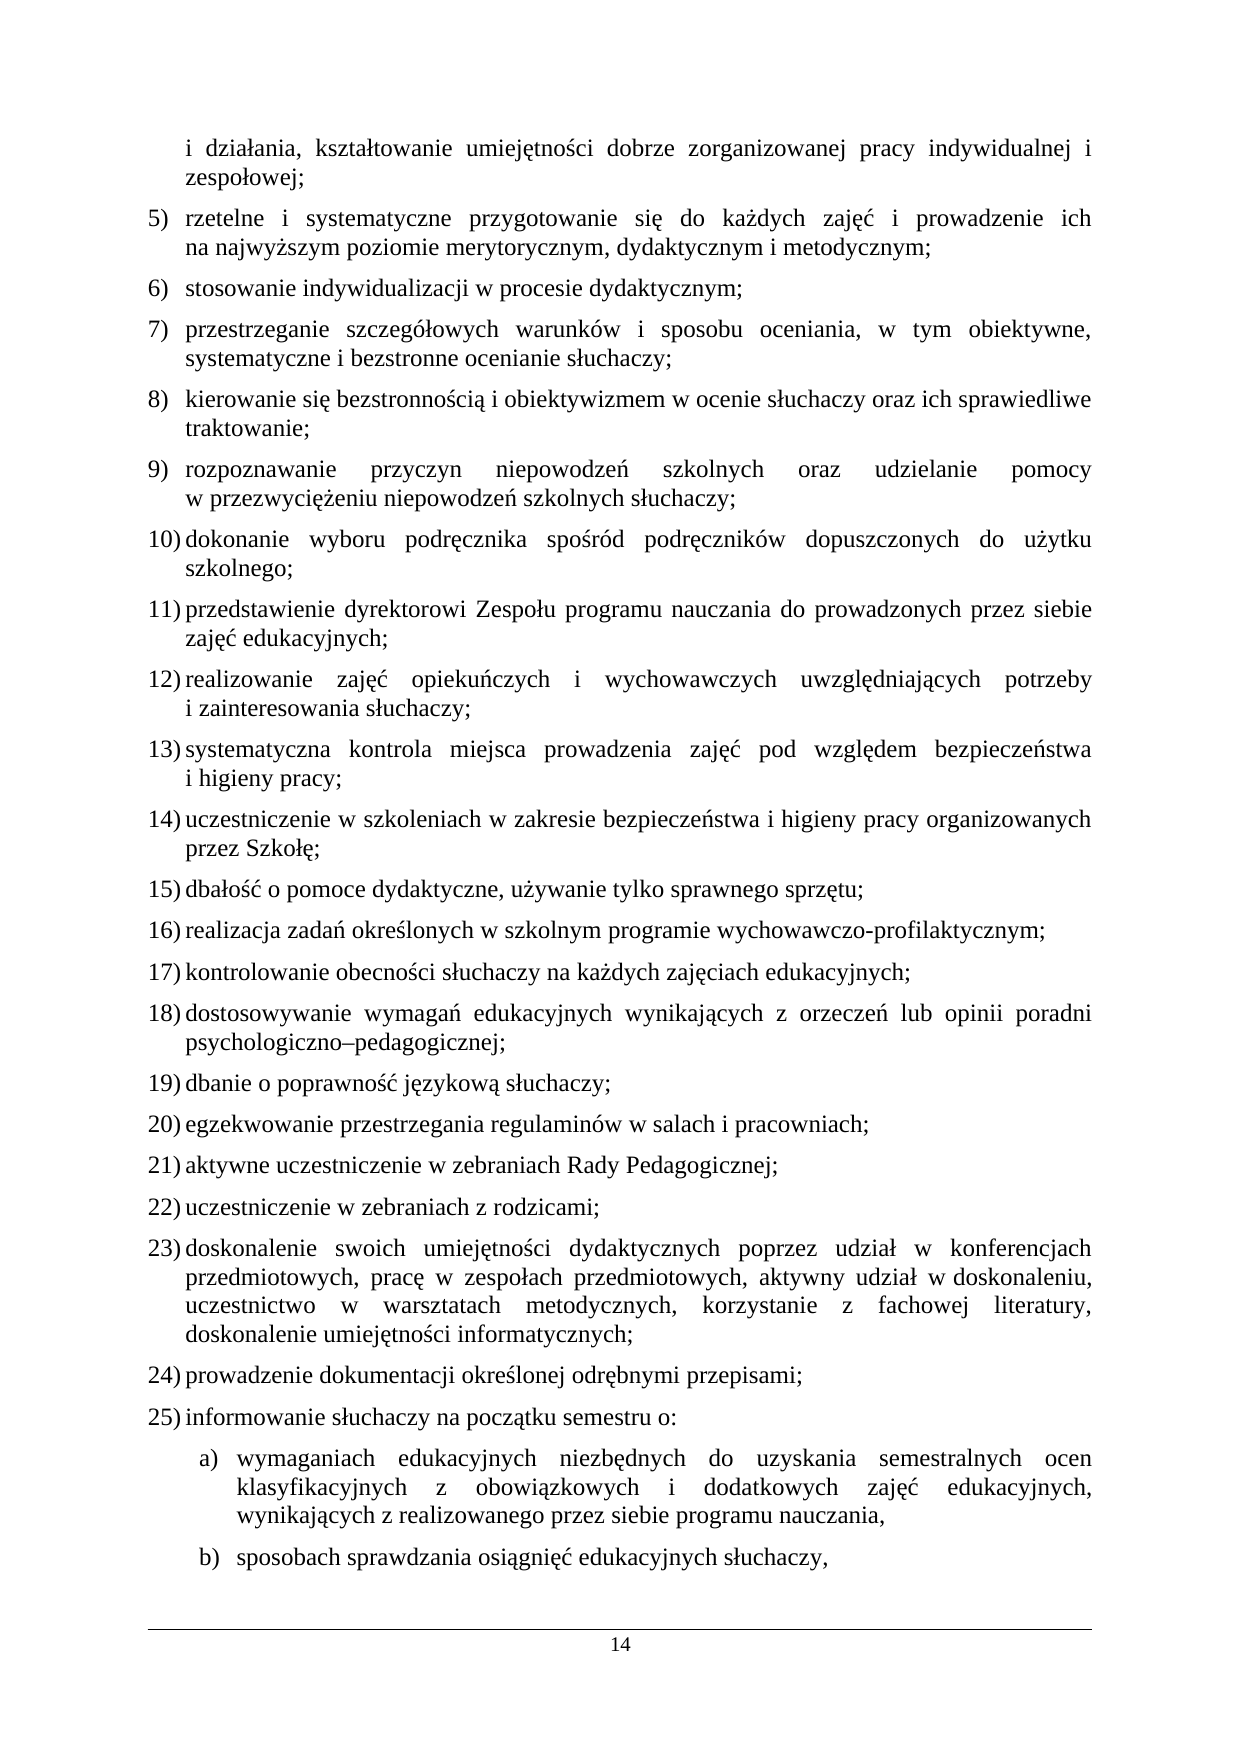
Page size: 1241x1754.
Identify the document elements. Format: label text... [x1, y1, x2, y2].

list sposobach sprawdzania osiągnięć edukacyjnych słuchaczy, [199, 1542, 1092, 1570]
list rzetelne i systematyczne przygotowanie się do każdych zajęć i prowadzenie ich na najwyższym poziomie merytorycznym, dydaktycznym i metodycznym; [148, 203, 1092, 260]
list egzekwowanie przestrzegania regulaminów w salach i pracowniach; [148, 1109, 1092, 1138]
list uczestniczenie w zebraniach z rodzicami; [148, 1192, 1092, 1220]
list uczestniczenie w szkoleniach w zakresie bezpieczeństwa i higieny pracy organizowanych przez Szkołę; [148, 804, 1092, 862]
list systematyczna kontrola miejsca prowadzenia zajęć pod względem bezpieczeństwa i higieny pracy; [148, 734, 1092, 792]
list przestrzeganie szczegółowych warunków i sposobu oceniania, w tym obiektywne, systematyczne i bezstronne ocenianie słuchaczy; [148, 314, 1092, 372]
list realizowanie zajęć opiekuńczych i wychowawczych uwzględniających potrzeby i zainteresowania słuchaczy; [148, 664, 1092, 722]
list dokonanie wyboru podręcznika spośród podręczników dopuszczonych do użytku szkolnego; [148, 524, 1092, 582]
list przedstawienie dyrektorowi Zespołu programu nauczania do prowadzonych przez siebie zajęć edukacyjnych; [148, 594, 1092, 652]
list dostosowywanie wymagań edukacyjnych wynikających z orzeczeń lub opinii poradni psychologiczno–pedagogicznej; [148, 998, 1092, 1055]
list aktywne uczestniczenie w zebraniach Rady Pedagogicznej; [148, 1150, 1092, 1179]
list prowadzenie dokumentacji określonej odrębnymi przepisami; [148, 1360, 1092, 1389]
list kontrolowanie obecności słuchaczy na każdych zajęciach edukacyjnych; [148, 957, 1092, 985]
list stosowanie indywidualizacji w procesie dydaktycznym; [148, 273, 1092, 302]
list informowanie słuchaczy na początku semestru o: [148, 1402, 1092, 1430]
list doskonalenie swoich umiejętności dydaktycznych poprzez udział w konferencjach przedmiotowych, pracę w zespołach przedmiotowych, aktywny udział w doskonaleniu, uczestnictwo w warsztatach metodycznych, korzystanie z fachowej literatury, doskonalenie umiejętności informatycznych; [148, 1233, 1092, 1348]
list dbanie o poprawność językową słuchaczy; [148, 1068, 1092, 1097]
list rozpoznawanie przyczyn niepowodzeń szkolnych oraz udzielanie pomocy w przezwyciężeniu niepowodzeń szkolnych słuchaczy; [148, 454, 1092, 512]
list kierowanie się bezstronnością i obiektywizmem w ocenie słuchaczy oraz ich sprawiedliwe traktowanie; [148, 384, 1092, 442]
list wymaganiach edukacyjnych niezbędnych do uzyskania semestralnych ocen klasyfikacyjnych z obowiązkowych i dodatkowych zajęć edukacyjnych, wynikających z realizowanego przez siebie programu nauczania, [199, 1443, 1092, 1529]
list dbałość o pomoce dydaktyczne, używanie tylko sprawnego sprzętu; [148, 874, 1092, 903]
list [148, 133, 1092, 190]
list realizacja zadań określonych w szkolnym programie wychowawczo-profilaktycznym; [148, 915, 1092, 944]
